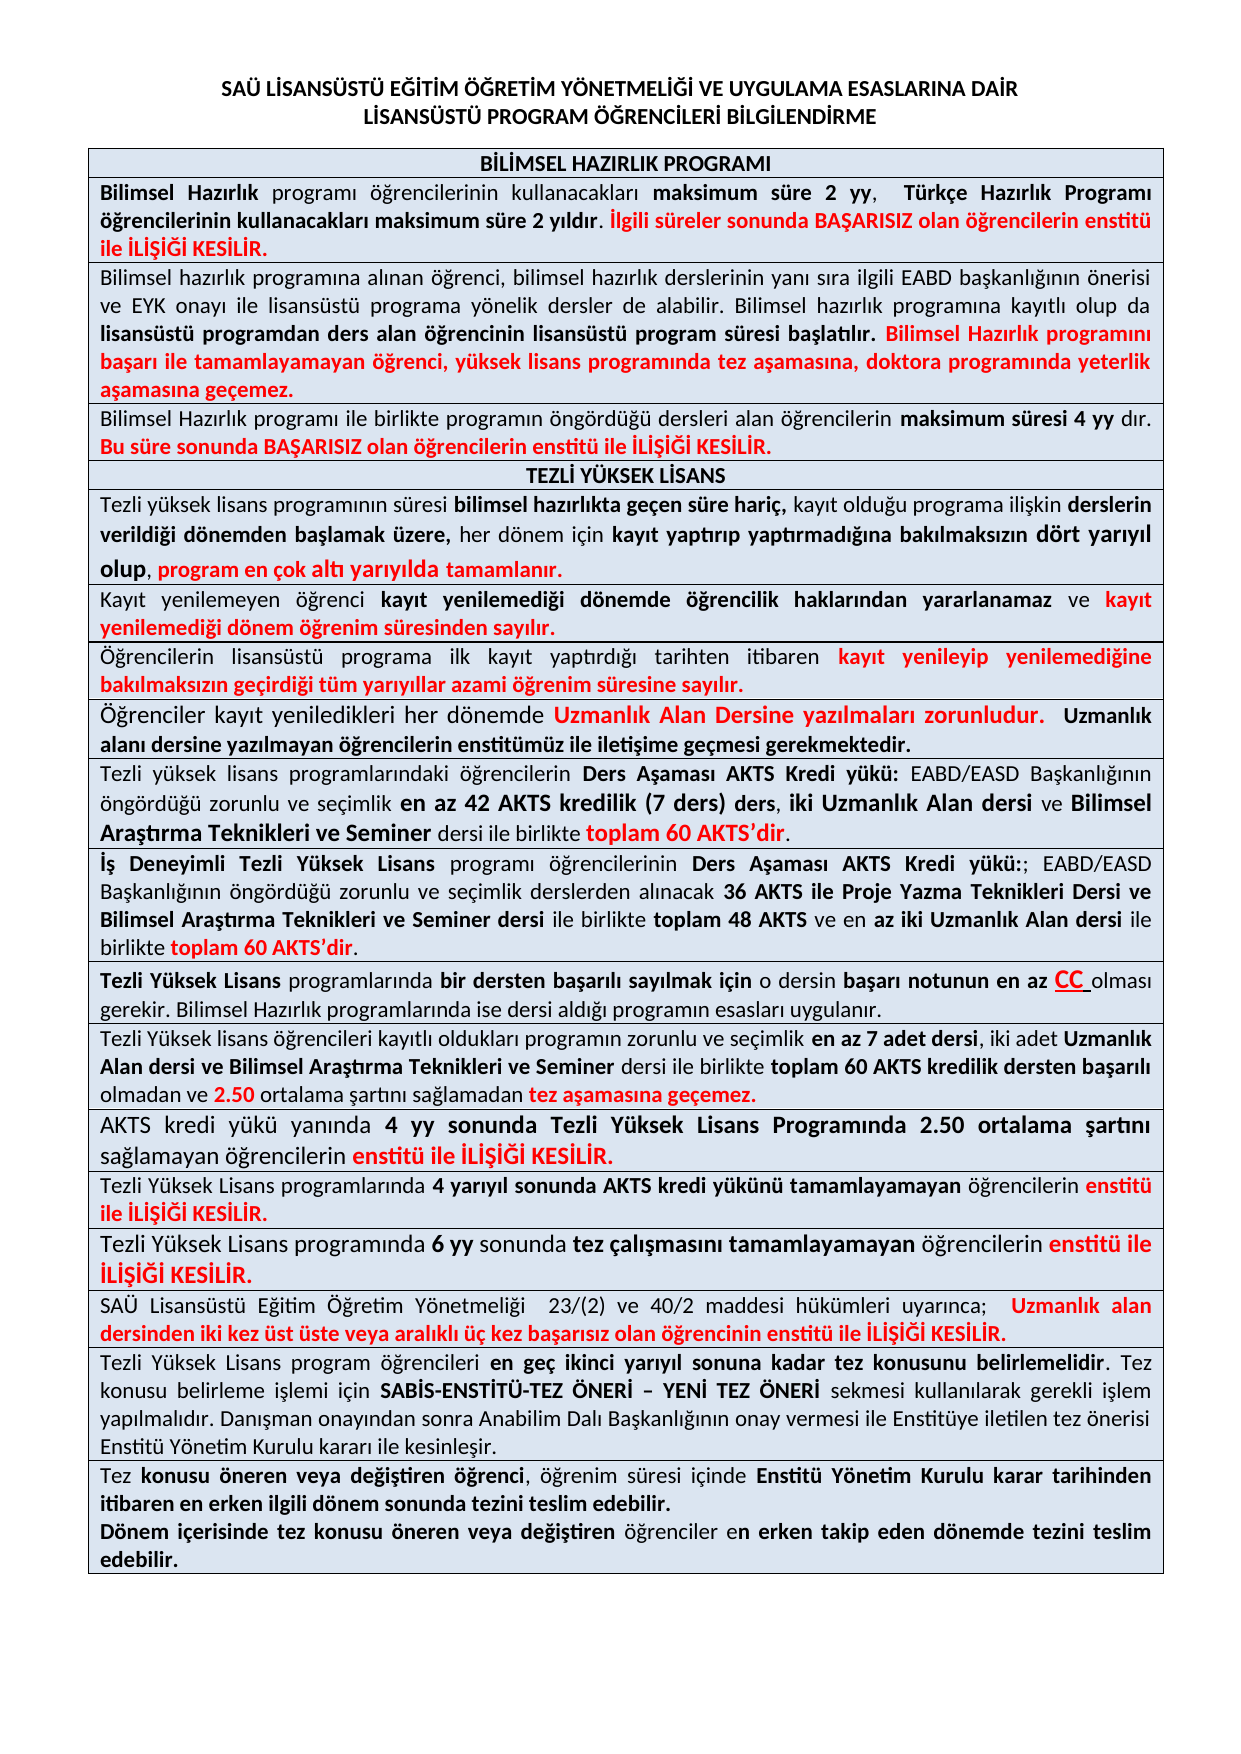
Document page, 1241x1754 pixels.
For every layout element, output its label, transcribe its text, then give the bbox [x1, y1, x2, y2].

table_cell TEZLİ YÜKSEK LİSANS [89, 461, 1163, 489]
table_cell Öğrencilerin lisansüstü programa ilk kayıt yaptırdığı tarihten itibaren kayıt yenileyip yenilemediğine bakılmaksızın geçirdiği tüm yarıyıllar azami öğrenim süresine sayılır. [89, 643, 1163, 698]
table_cell Tezli Yüksek lisans öğrencileri kayıtlı oldukları programın zorunlu ve seçimlik en az 7 adet dersi, iki adet Uzmanlık Alan dersi ve Bilimsel Araştırma Teknikleri ve Seminer dersi ile birlikte toplam 60 AKTS kredilik dersten başarılı olmadan ve 2.50 ortalama şartını sağlamadan tez aşamasına geçemez. [89, 1024, 1163, 1108]
table_cell Bilimsel Hazırlık programı ile birlikte programın öngördüğü dersleri alan öğrencilerin maksimum süresi 4 yy dır. Bu süre sonunda BAŞARISIZ olan öğrencilerin enstitü ile İLİŞİĞİ KESİLİR. [89, 404, 1163, 460]
table_cell Tezli Yüksek Lisans programında 6 yy sonunda tez çalışmasını tamamlayamayan öğrencilerin enstitü ile İLİŞİĞİ KESİLİR. [89, 1229, 1163, 1290]
table_cell Öğrenciler kayıt yeniledikleri her dönemde Uzmanlık Alan Dersine yazılmaları zorunludur. Uzmanlık alanı dersine yazılmayan öğrencilerin enstitümüz ile iletişime geçmesi gerekmektedir. [89, 700, 1163, 758]
table_cell AKTS kredi yükü yanında 4 yy sonunda Tezli Yüksek Lisans Programında 2.50 ortalama şartını sağlamayan öğrencilerin enstitü ile İLİŞİĞİ KESİLİR. [89, 1110, 1163, 1171]
table_cell Tezli Yüksek Lisans program öğrencileri en geç ikinci yarıyıl sonuna kadar tez konusunu belirlemelidir. Tez konusu belirleme işlemi için SABİS-ENSTİTÜ-TEZ ÖNERİ – YENİ TEZ ÖNERİ sekmesi kullanılarak gerekli işlem yapılmalıdır. Danışman onayından sonra Anabilim Dalı Başkanlığının onay vermesi ile Enstitüye iletilen tez önerisi Enstitü Yönetim Kurulu kararı ile kesinleşir. [89, 1348, 1163, 1460]
table_cell Tezli yüksek lisans programlarındaki öğrencilerin Ders Aşaması AKTS Kredi yükü: EABD/EASD Başkanlığının öngördüğü zorunlu ve seçimlik en az 42 AKTS kredilik (7 ders) ders, iki Uzmanlık Alan dersi ve Bilimsel Araştırma Teknikleri ve Seminer dersi ile birlikte toplam 60 AKTS’dir. [89, 759, 1163, 848]
table_cell Tezli Yüksek Lisans programlarında 4 yarıyıl sonunda AKTS kredi yükünü tamamlayamayan öğrencilerin enstitü ile İLİŞİĞİ KESİLİR. [89, 1172, 1163, 1228]
table_cell Tez konusu öneren veya değiştiren öğrenci, öğrenim süresi içinde Enstitü Yönetim Kurulu karar tarihinden itibaren en erken ilgili dönem sonunda tezini teslim edebilir. Dönem içerisinde tez konusu öneren veya değiştiren öğrenciler en erken takip eden dönemde tezini teslim edebilir. [89, 1461, 1163, 1573]
table_cell Kayıt yenilemeyen öğrenci kayıt yenilemediği dönemde öğrencilik haklarından yararlanamaz ve kayıt yenilemediği dönem öğrenim süresinden sayılır. [89, 585, 1163, 641]
table_cell Bilimsel hazırlık programına alınan öğrenci, bilimsel hazırlık derslerinin yanı sıra ilgili EABD başkanlığının önerisi ve EYK onayı ile lisansüstü programa yönelik dersler de alabilir. Bilimsel hazırlık programına kayıtlı olup da lisansüstü programdan ders alan öğrencinin lisansüstü program süresi başlatılır. Bilimsel Hazırlık programını başarı ile tamamlayamayan öğrenci, yüksek lisans programında tez aşamasına, doktora programında yeterlik aşamasına geçemez. [89, 263, 1163, 403]
table_header BİLİMSEL HAZIRLIK PROGRAMI [89, 149, 1163, 177]
table_cell Tezli yüksek lisans programının süresi bilimsel hazırlıkta geçen süre hariç, kayıt olduğu programa ilişkin derslerin verildiği dönemden başlamak üzere, her dönem için kayıt yaptırıp yaptırmadığına bakılmaksızın dört yarıyıl olup, program en çok altı yarıyılda tamamlanır. [89, 490, 1163, 584]
table_cell Bilimsel Hazırlık programı öğrencilerinin kullanacakları maksimum süre 2 yy, Türkçe Hazırlık Programı öğrencilerinin kullanacakları maksimum süre 2 yıldır. İlgili süreler sonunda BAŞARISIZ olan öğrencilerin enstitü ile İLİŞİĞİ KESİLİR. [89, 178, 1163, 262]
table_cell Tezli Yüksek Lisans programlarında bir dersten başarılı sayılmak için o dersin başarı notunun en az CC olması gerekir. Bilimsel Hazırlık programlarında ise dersi aldığı programın esasları uygulanır. [89, 962, 1163, 1023]
table_cell SAÜ Lisansüstü Eğitim Öğretim Yönetmeliği 23/(2) ve 40/2 maddesi hükümleri uyarınca; Uzmanlık alan dersinden iki kez üst üste veya aralıklı üç kez başarısız olan öğrencinin enstitü ile İLİŞİĞİ KESİLİR. [89, 1291, 1163, 1347]
table_cell İş Deneyimli Tezli Yüksek Lisans programı öğrencilerinin Ders Aşaması AKTS Kredi yükü:; EABD/EASD Başkanlığının öngördüğü zorunlu ve seçimlik derslerden alınacak 36 AKTS ile Proje Yazma Teknikleri Dersi ve Bilimsel Araştırma Teknikleri ve Seminer dersi ile birlikte toplam 48 AKTS ve en az iki Uzmanlık Alan dersi ile birlikte toplam 60 AKTS’dir. [89, 849, 1163, 961]
